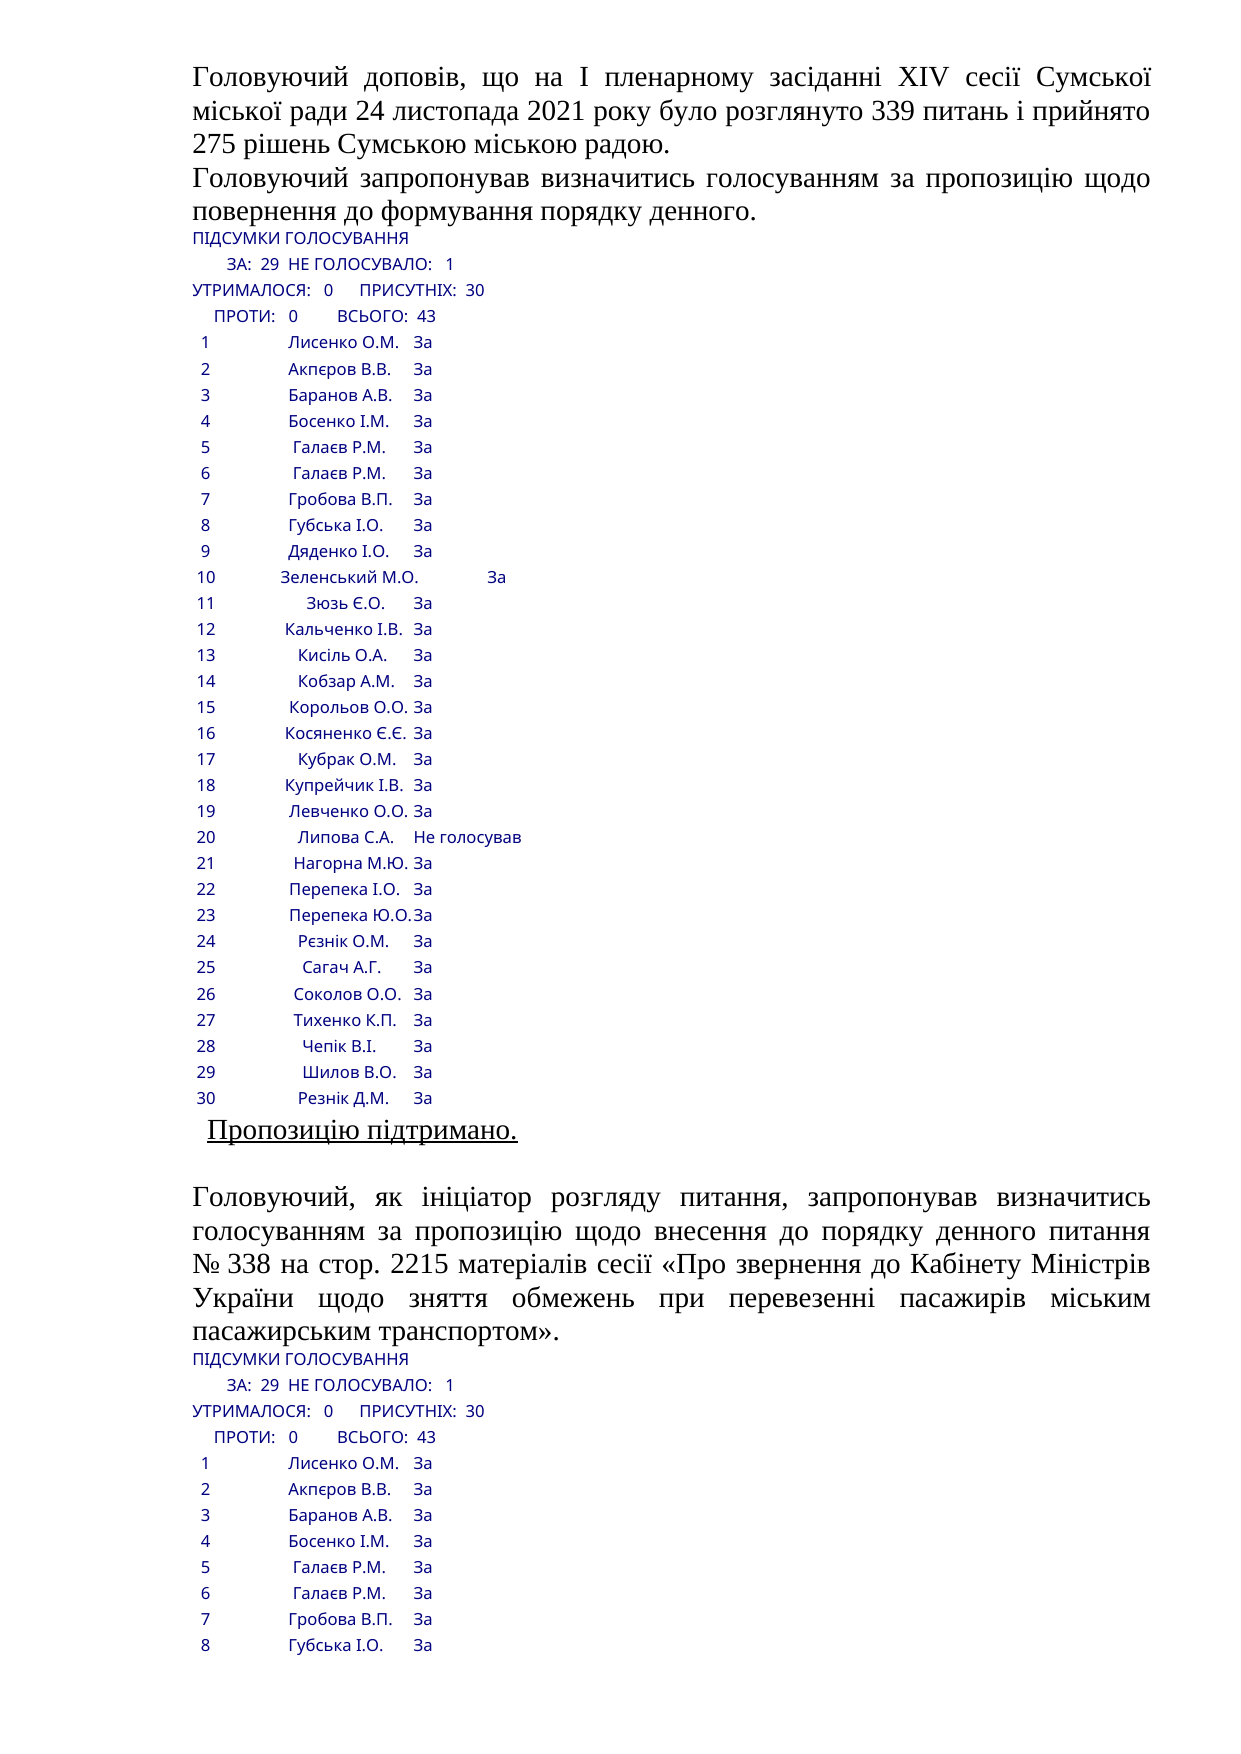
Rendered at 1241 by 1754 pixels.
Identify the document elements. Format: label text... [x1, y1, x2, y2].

text 13 Кисіль О.А. За [192, 643, 1152, 666]
text Головуючий доповів, що на I пленарному засіданні XIV сесії Сумської міської ради 24 листопада 2021 року було розглянуто 339 питань і прийнято 275 рішень Сумською міською радою. [192, 59, 1152, 160]
text ЗА: 29 НЕ ГОЛОСУВАЛО: 1 [192, 1373, 1152, 1396]
text 3 Баранов А.В. За [192, 383, 1152, 406]
text Пропозицію підтримано. [207, 1112, 1152, 1146]
text 5 Галаєв Р.М. За [192, 435, 1152, 458]
text 4 Босенко І.М. За [192, 1529, 1152, 1552]
text ЗА: 29 НЕ ГОЛОСУВАЛО: 1 [192, 253, 1152, 276]
text 23 Перепека Ю.О. За [192, 904, 1152, 927]
text 6 Галаєв Р.М. За [192, 1581, 1152, 1604]
text 18 Купрейчик І.В. За [192, 774, 1152, 796]
text 25 Сагач А.Г. За [192, 956, 1152, 979]
text 14 Кобзар А.М. За [192, 669, 1152, 692]
text ПРОТИ: 0 ВСЬОГО: 43 [192, 305, 1152, 328]
text Головуючий, як ініціатор розгляду питання, запропонував визначитись голосуванням за пропозицію щодо внесення до порядку денного питання № 338 на стор. 2215 матеріалів сесії «Про звернення до Кабінету Міністрів України щодо зняття обмежень при перевезенні пасажирів міським пасажирським транспортом». [192, 1179, 1152, 1347]
text 5 Галаєв Р.М. За [192, 1555, 1152, 1578]
text 27 Тихенко К.П. За [192, 1008, 1152, 1031]
text 10 Зеленський М.О. За [192, 565, 1152, 588]
text 28 Чепік В.І. За [192, 1034, 1152, 1057]
text 26 Соколов О.О. За [192, 982, 1152, 1005]
text 20 Липова С.А. Не голосував [192, 826, 1152, 848]
text 8 Губська І.О. За [192, 1633, 1152, 1656]
text 8 Губська І.О. За [192, 513, 1152, 536]
text 11 Зюзь Є.О. За [192, 591, 1152, 614]
text 6 Галаєв Р.М. За [192, 461, 1152, 484]
text УТРИМАЛОСЯ: 0 ПРИСУТНІХ: 30 [192, 279, 1152, 302]
text 2 Акпєров В.В. За [192, 1477, 1152, 1500]
text 16 Косяненко Є.Є. За [192, 722, 1152, 744]
text 9 Дяденко І.О. За [192, 539, 1152, 562]
text 22 Перепека І.О. За [192, 878, 1152, 901]
text 7 Гробова В.П. За [192, 1607, 1152, 1630]
text 24 Рєзнік О.М. За [192, 930, 1152, 953]
text ПРОТИ: 0 ВСЬОГО: 43 [192, 1425, 1152, 1448]
text 7 Гробова В.П. За [192, 487, 1152, 510]
text 4 Босенко І.М. За [192, 409, 1152, 432]
text ПІДСУМКИ ГОЛОСУВАННЯ [192, 1347, 1152, 1370]
text 3 Баранов А.В. За [192, 1503, 1152, 1526]
text 21 Нагорна М.Ю. За [192, 852, 1152, 874]
text Головуючий запропонував визначитись голосуванням за пропозицію щодо повернення до формування порядку денного. [192, 160, 1152, 227]
text 19 Левченко О.О. За [192, 800, 1152, 822]
text УТРИМАЛОСЯ: 0 ПРИСУТНІХ: 30 [192, 1399, 1152, 1422]
text ПІДСУМКИ ГОЛОСУВАННЯ [192, 227, 1152, 249]
text 12 Кальченко І.В. За [192, 617, 1152, 640]
text 1 Лисенко О.М. За [192, 1451, 1152, 1474]
text 30 Резнік Д.М. За [192, 1086, 1152, 1109]
text 17 Кубрак О.М. За [192, 748, 1152, 770]
text 15 Корольов О.О. За [192, 696, 1152, 718]
text 2 Акпєров В.В. За [192, 357, 1152, 380]
text 1 Лисенко О.М. За [192, 331, 1152, 354]
text 29 Шилов В.О. За [192, 1060, 1152, 1083]
